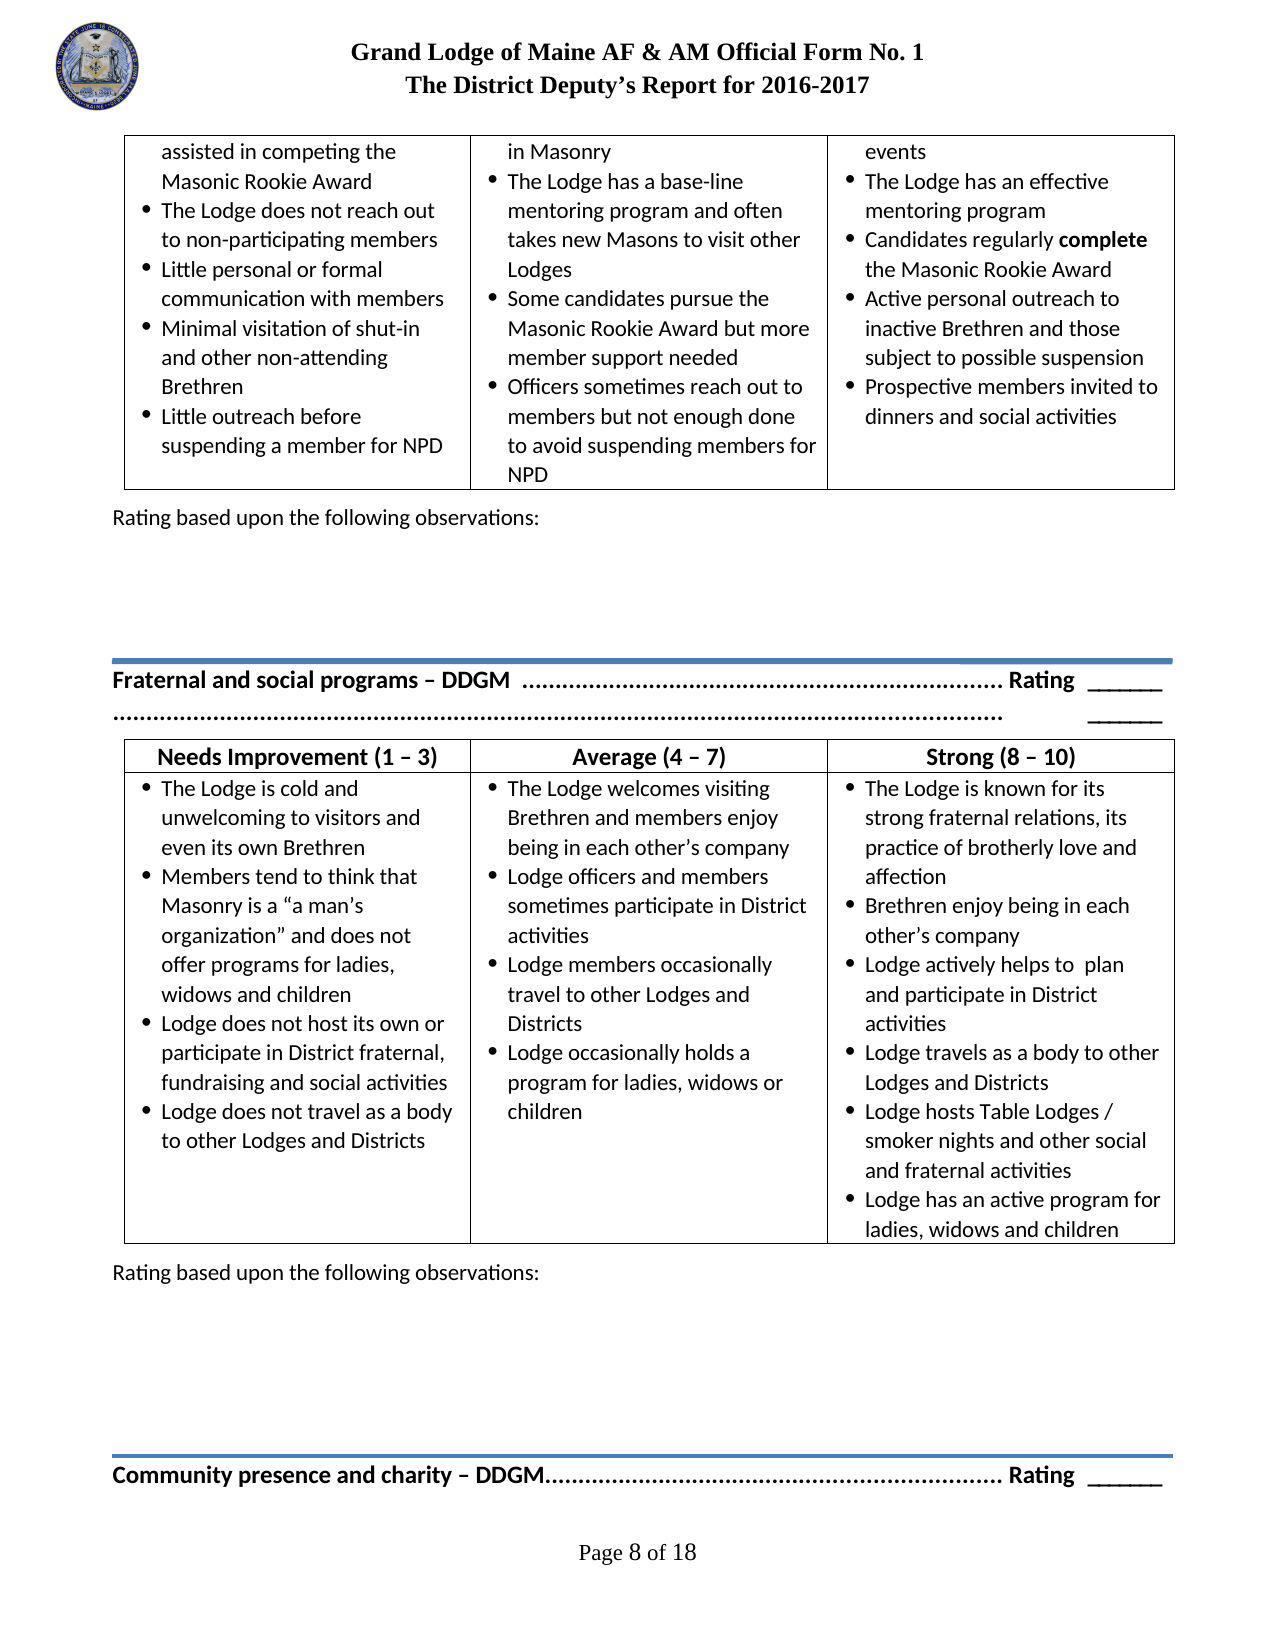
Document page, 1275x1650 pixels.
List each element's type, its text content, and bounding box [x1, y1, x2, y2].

text Fraternal and social programs – DDGM Rating [112, 665, 1162, 727]
table_cell The Lodge welcomes visiting Brethren and members enjoy being in each other’s company Lodge officers and members sometimes participate in District activities Lodge members occasionally travel to other Lodges and Districts Lodge occasionally holds a program for ladies, widows or children [471, 773, 827, 1243]
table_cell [125, 136, 470, 488]
table_header Average (4 – 7) [471, 740, 827, 772]
text Community presence and charity – DDGM Rating [112, 1458, 1162, 1490]
text Rating based upon the following observations: [112, 502, 1162, 531]
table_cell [828, 136, 1174, 488]
table_cell The Lodge is cold and unwelcoming to visitors and even its own Brethren Members tend to think that Masonry is a “a man’s organization” and does not offer programs for ladies, widows and children Lodge does not host its own or participate in District fraternal, fundraising and social activities Lodge does not travel as a body to other Lodges and Districts [125, 773, 470, 1243]
table_cell The Lodge is known for its strong fraternal relations, its practice of brotherly love and affection Brethren enjoy being in each other’s company Lodge actively helps to plan and participate in District activities Lodge travels as a body to other Lodges and Districts Lodge hosts Table Lodges / smoker nights and other social and fraternal activities Lodge has an active program for ladies, widows and children [828, 773, 1174, 1243]
table_header Strong (8 – 10) [828, 740, 1174, 772]
text Rating based upon the following observations: [112, 1256, 1153, 1286]
picture [55, 21, 139, 111]
table_header Needs Improvement (1 – 3) [125, 740, 470, 772]
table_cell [471, 136, 827, 488]
